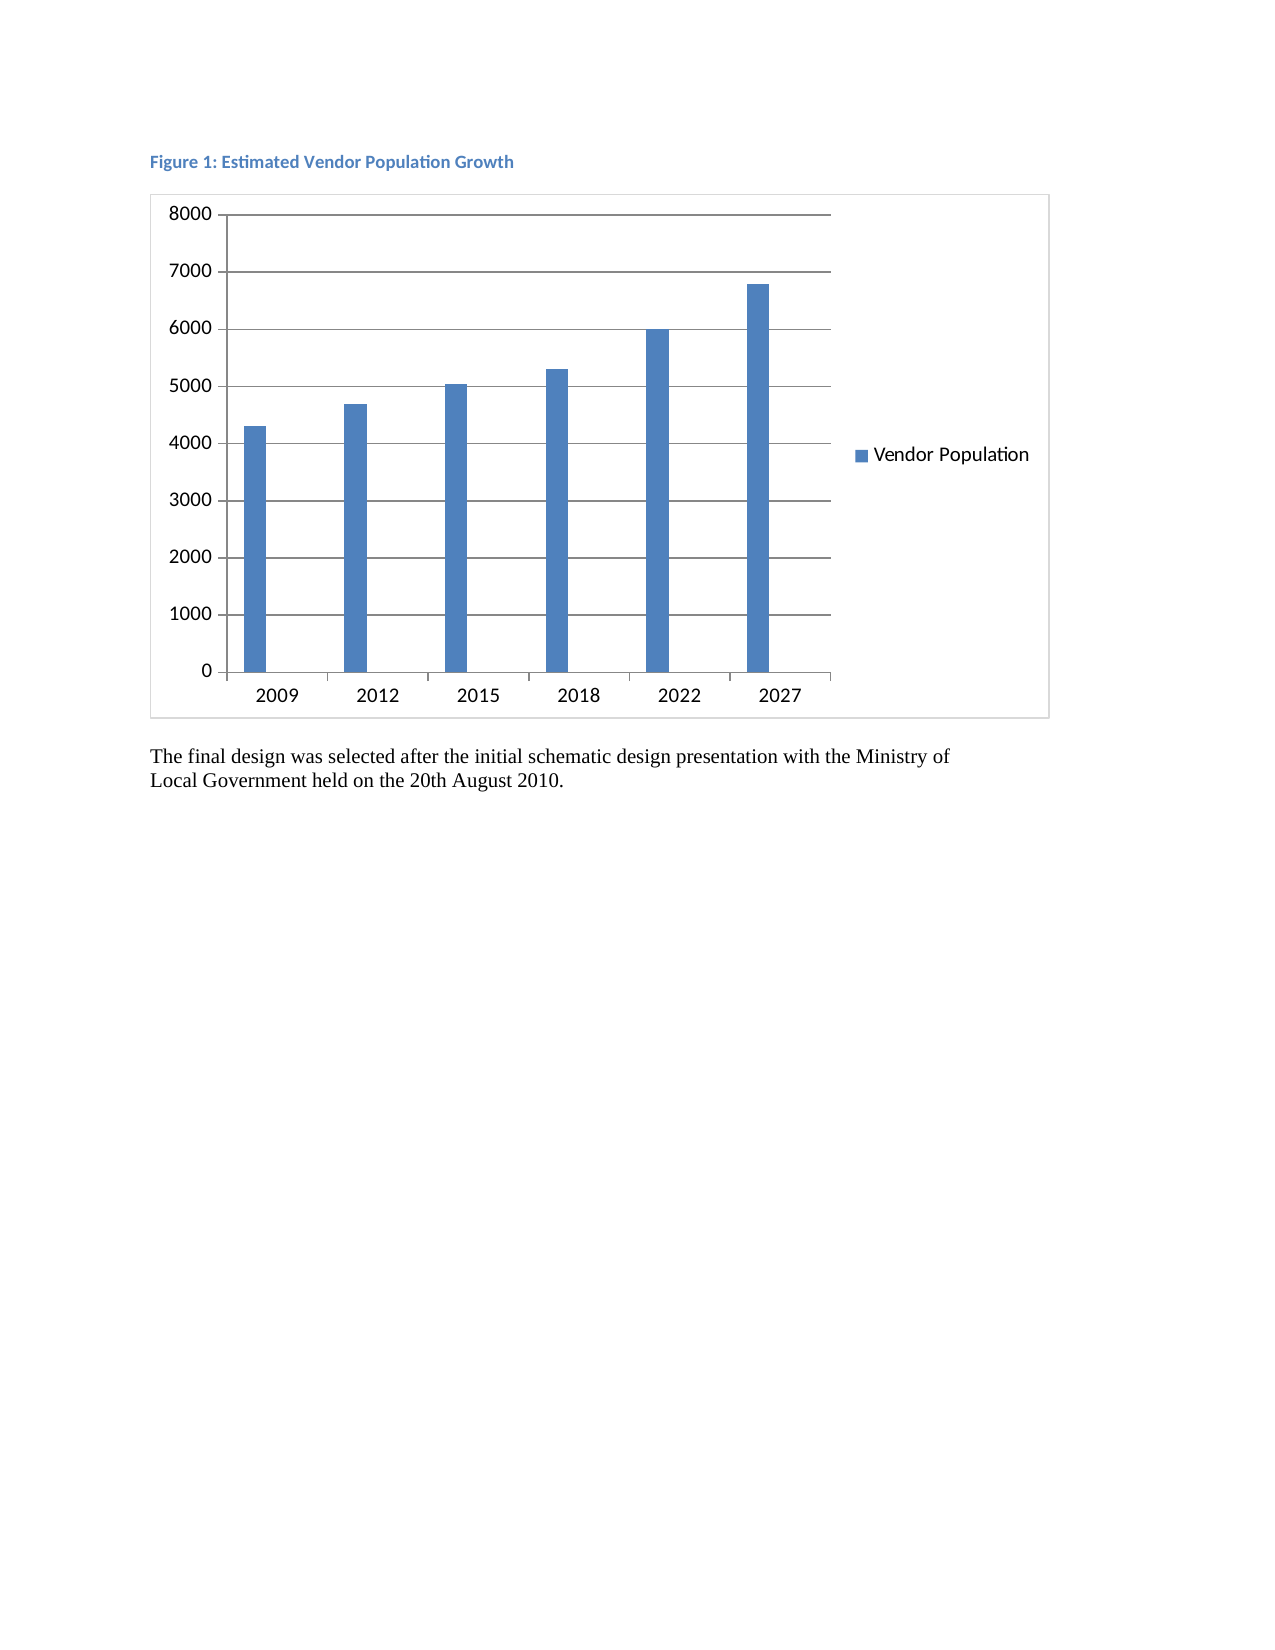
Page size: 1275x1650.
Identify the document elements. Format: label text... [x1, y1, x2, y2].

text Local Government held on the 20th August 2010. [150, 768, 1125, 792]
text The final design was selected after the initial schematic design presentation with the Ministry of [150, 744, 1125, 768]
